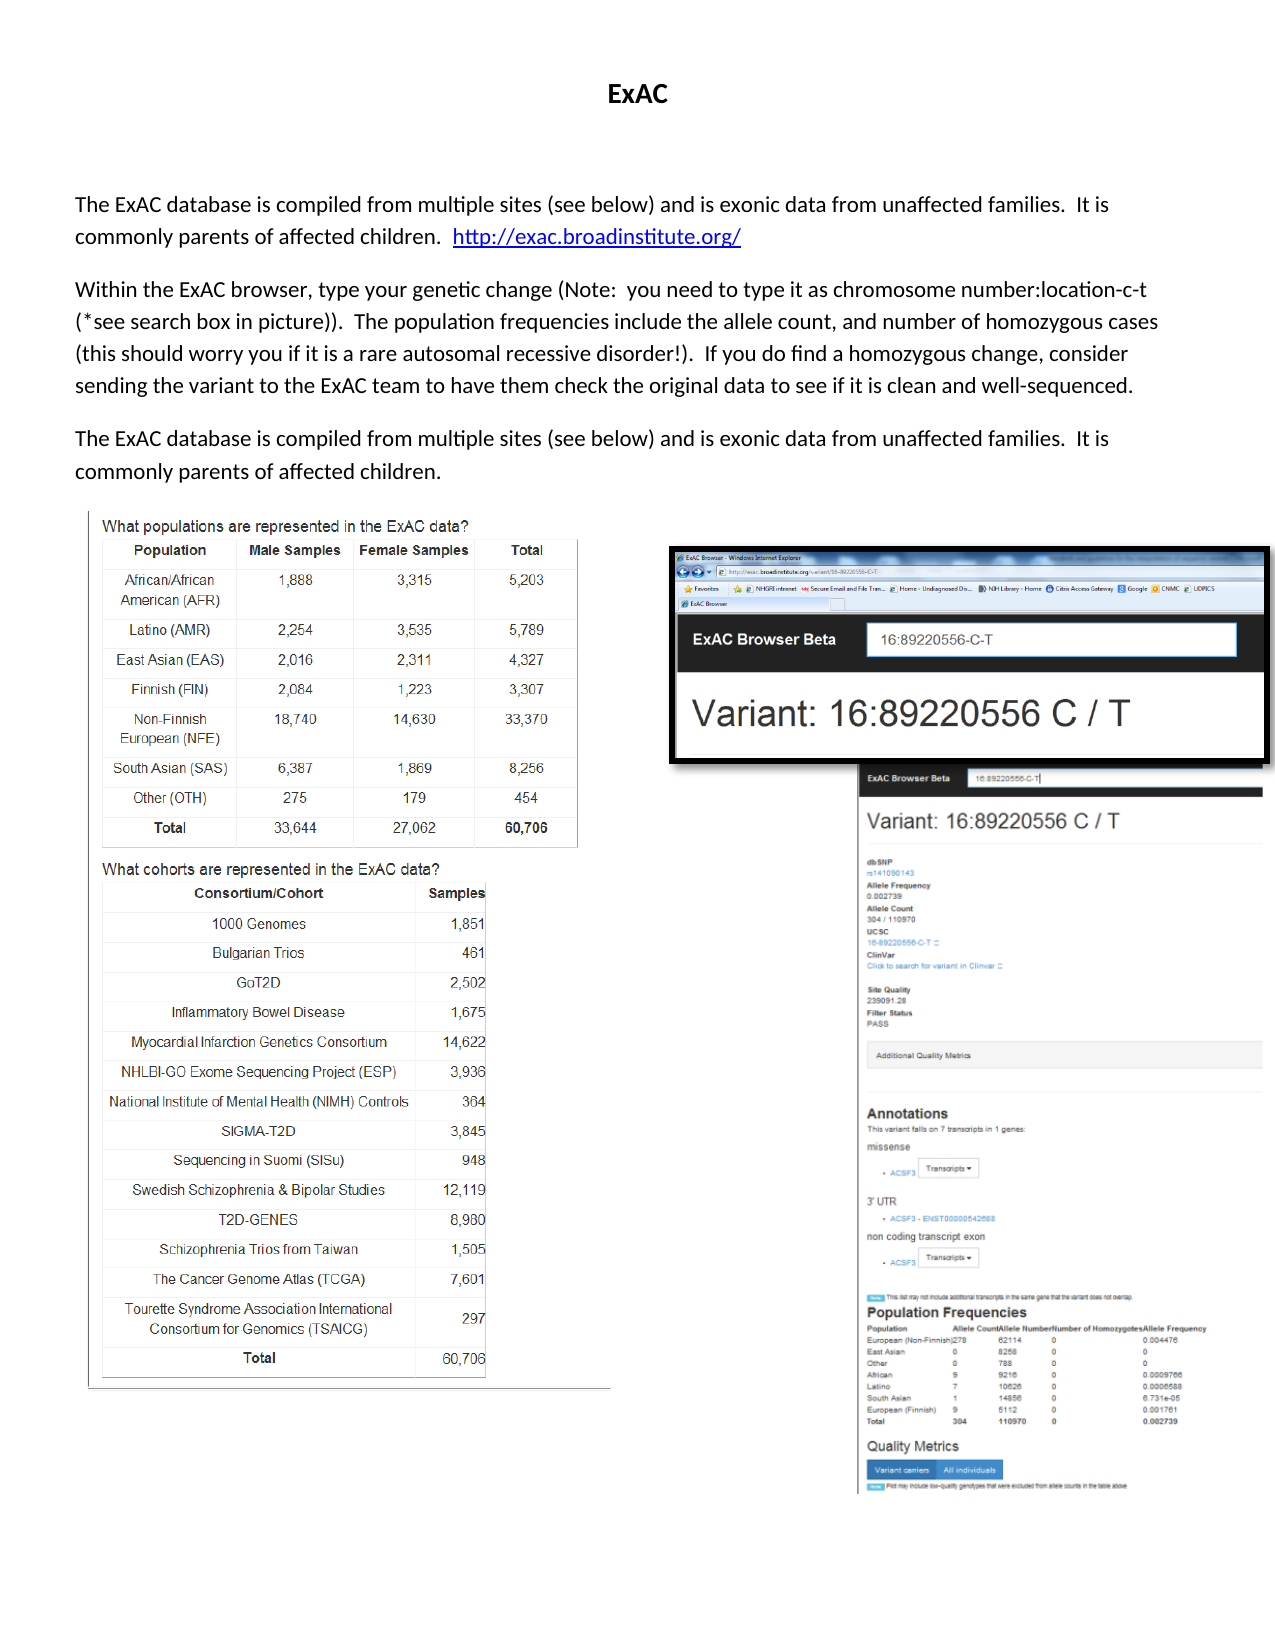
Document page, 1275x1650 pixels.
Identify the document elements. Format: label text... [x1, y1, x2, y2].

text ExAC [75, 75, 1200, 111]
picture [87, 511, 611, 1391]
picture [675, 552, 1264, 758]
text Within the ExAC browser, type your genetic change (Note: you need to type it as chromosome number:location-c-t (*see search box in picture)). The population frequencies include the allele count, and number of homozygous cases (this should worry you if it is a rare autosomal recessive disorder!). If you do find a homozygous change, consider sending the variant to the ExAC team to have them check the original data to see if it is clean and well-sequenced. [75, 275, 1200, 399]
text The ExAC database is compiled from multiple sites (see below) and is exonic data from unaffected families. It is commonly parents of affected children. http://exac.broadinstitute.org/ [75, 190, 1200, 250]
picture [857, 764, 1263, 1494]
text The ExAC database is compiled from multiple sites (see below) and is exonic data from unaffected families. It is commonly parents of affected children. [75, 424, 1200, 485]
